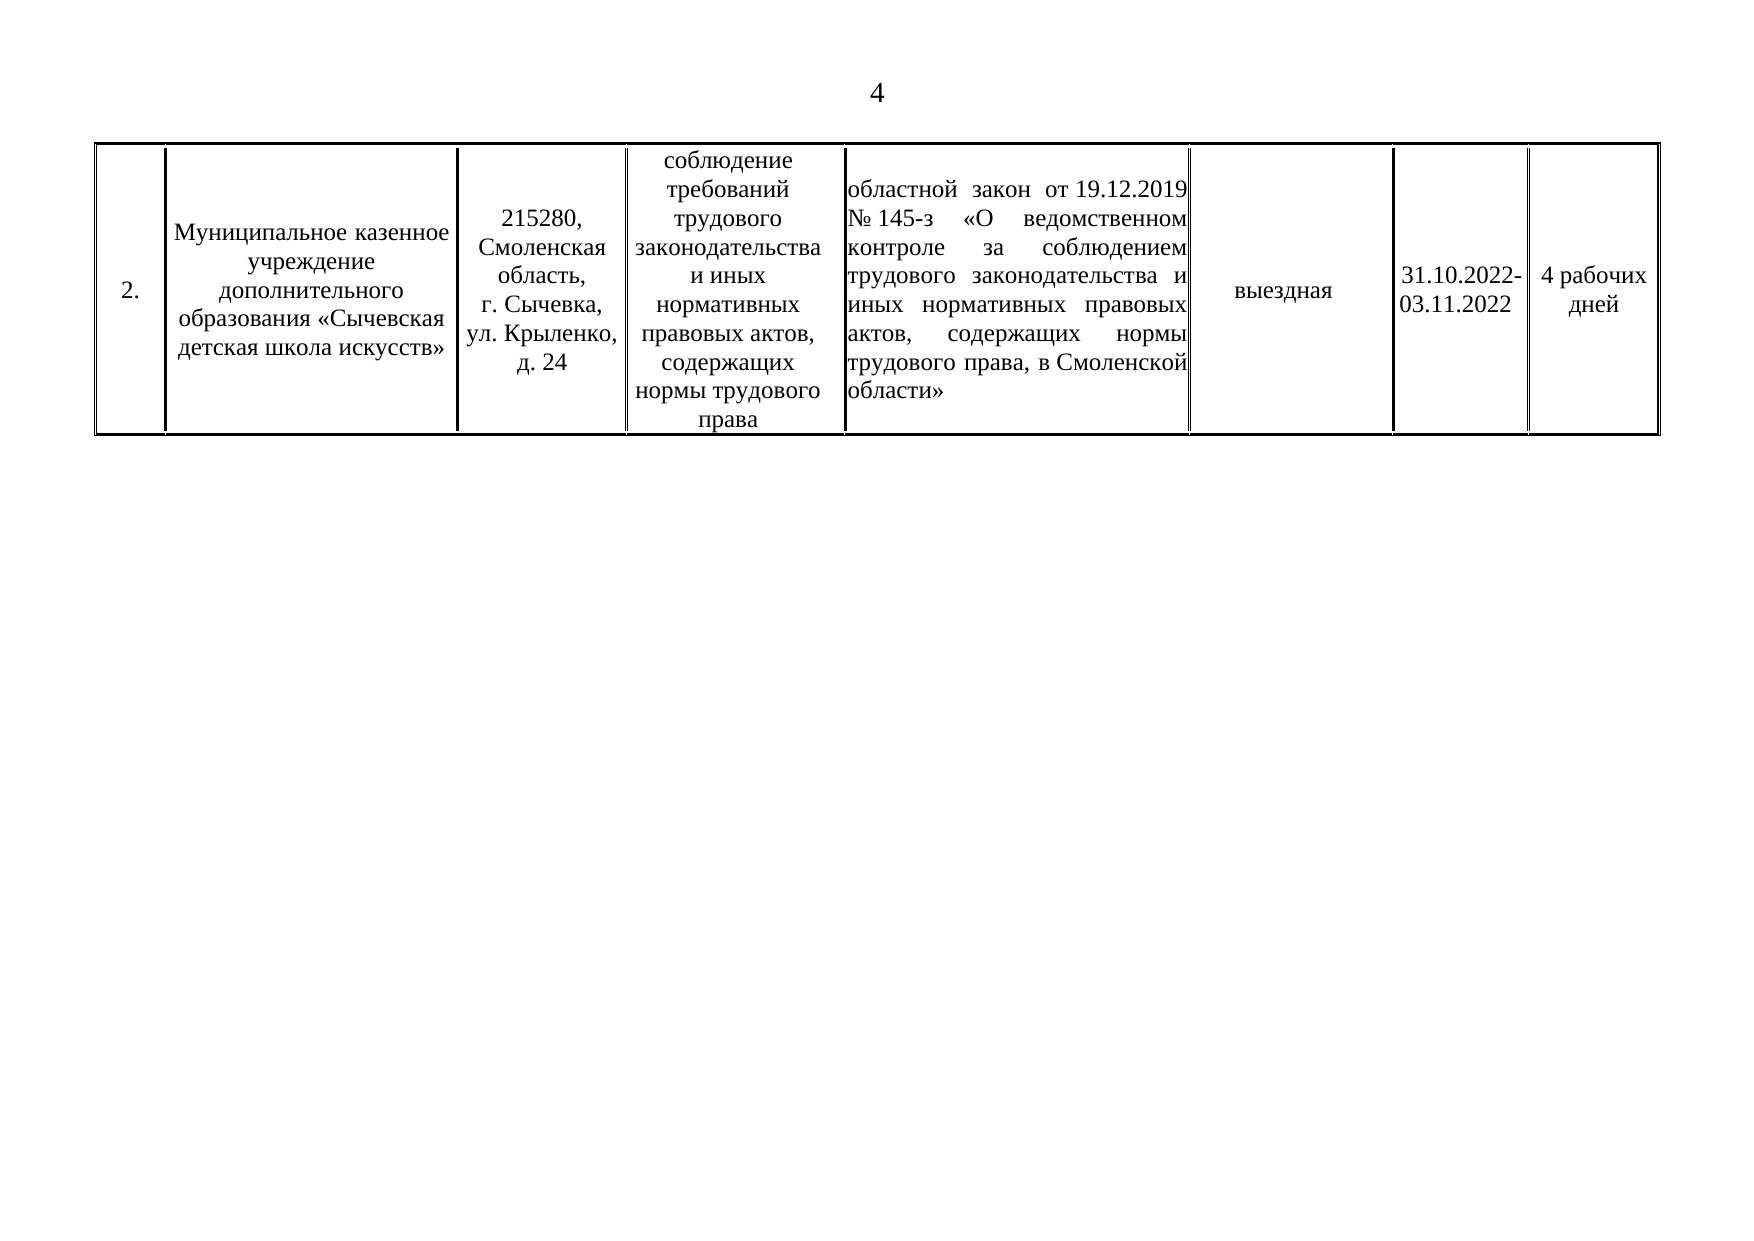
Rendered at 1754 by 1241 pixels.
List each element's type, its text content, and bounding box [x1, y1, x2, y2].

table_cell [845, 145, 1189, 433]
table_cell 2. [97, 145, 165, 433]
table_cell выездная [1190, 144, 1393, 433]
table_cell Муниципальное казенное учреждение дополнительного образования «Сычевская детская школа искусств» [165, 145, 457, 433]
table_cell 4 рабочих дней [1529, 145, 1657, 433]
table_cell 215280, Смоленская область, г. Сычевка, ул. Крыленко, д. 24 [457, 145, 626, 433]
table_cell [626, 144, 845, 433]
table_cell 31.10.2022-03.11.2022 [1393, 145, 1528, 433]
